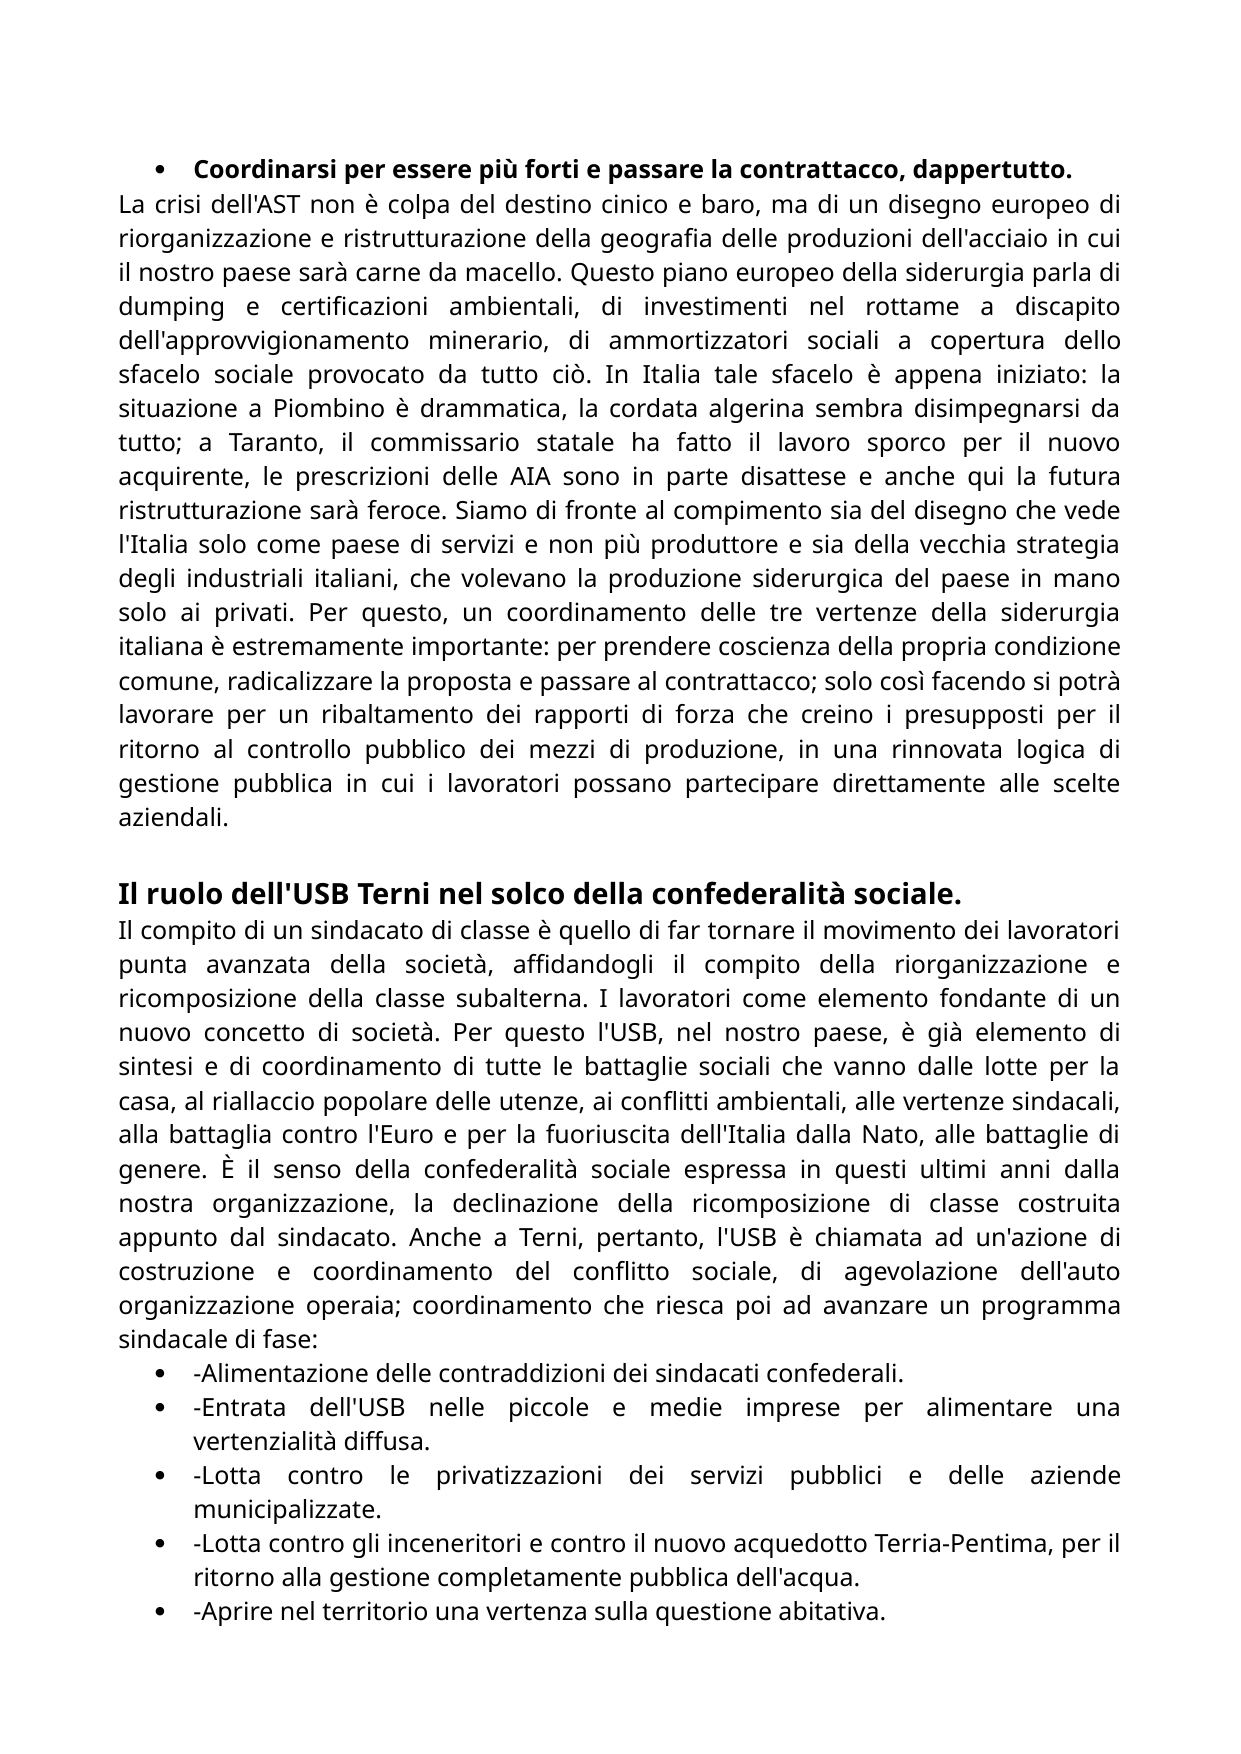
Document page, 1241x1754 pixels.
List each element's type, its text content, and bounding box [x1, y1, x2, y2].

list -Aprire nel territorio una vertenza sulla questione abitativa. [156, 1594, 1122, 1628]
list -Alimentazione delle contraddizioni dei sindacati confederali. [156, 1356, 1122, 1390]
list -Lotta contro le privatizzazioni dei servizi pubblici e delle aziende municipalizzate. [156, 1458, 1122, 1526]
text Il compito di un sindacato di classe è quello di far tornare il movimento dei lavoratori punta avanzata della società, affidandogli il compito della riorganizzazione e ricomposizione della classe subalterna. I lavoratori come elemento fondante di un nuovo concetto di società. Per questo l'USB, nel nostro paese, è già elemento di sintesi e di coordinamento di tutte le battaglie sociali che vanno dalle lotte per la casa, al riallaccio popolare delle utenze, ai conflitti ambientali, alle vertenze sindacali, alla battaglia contro l'Euro e per la fuoriuscita dell'Italia dalla Nato, alle battaglie di genere. È il senso della confederalità sociale espressa in questi ultimi anni dalla nostra organizzazione, la declinazione della ricomposizione di classe costruita appunto dal sindacato. Anche a Terni, pertanto, l'USB è chiamata ad un'azione di costruzione e coordinamento del conflitto sociale, di agevolazione dell'auto organizzazione operaia; coordinamento che riesca poi ad avanzare un programma sindacale di fase: [118, 913, 1122, 1356]
text La crisi dell'AST non è colpa del destino cinico e baro, ma di un disegno europeo di riorganizzazione e ristrutturazione della geografia delle produzioni dell'acciaio in cui il nostro paese sarà carne da macello. Questo piano europeo della siderurgia parla di dumping e certificazioni ambientali, di investimenti nel rottame a discapito dell'approvvigionamento minerario, di ammortizzatori sociali a copertura dello sfacelo sociale provocato da tutto ciò. In Italia tale sfacelo è appena iniziato: la situazione a Piombino è drammatica, la cordata algerina sembra disimpegnarsi da tutto; a Taranto, il commissario statale ha fatto il lavoro sporco per il nuovo acquirente, le prescrizioni delle AIA sono in parte disattese e anche qui la futura ristrutturazione sarà feroce. Siamo di fronte al compimento sia del disegno che vede l'Italia solo come paese di servizi e non più produttore e sia della vecchia strategia degli industriali italiani, che volevano la produzione siderurgica del paese in mano solo ai privati. Per questo, un coordinamento delle tre vertenze della siderurgia italiana è estremamente importante: per prendere coscienza della propria condizione comune, radicalizzare la proposta e passare al contrattacco; solo così facendo si potrà lavorare per un ribaltamento dei rapporti di forza che creino i presupposti per il ritorno al controllo pubblico dei mezzi di produzione, in una rinnovata logica di gestione pubblica in cui i lavoratori possano partecipare direttamente alle scelte aziendali. [118, 186, 1122, 833]
list -Entrata dell'USB nelle piccole e medie imprese per alimentare una vertenzialità diffusa. [156, 1390, 1122, 1458]
list Coordinarsi per essere più forti e passare la contrattacco, dappertutto. [156, 152, 1122, 186]
text Il ruolo dell'USB Terni nel solco della confederalità sociale. [118, 873, 1122, 913]
list -Lotta contro gli inceneritori e contro il nuovo acquedotto Terria-Pentima, per il ritorno alla gestione completamente pubblica dell'acqua. [156, 1526, 1122, 1594]
